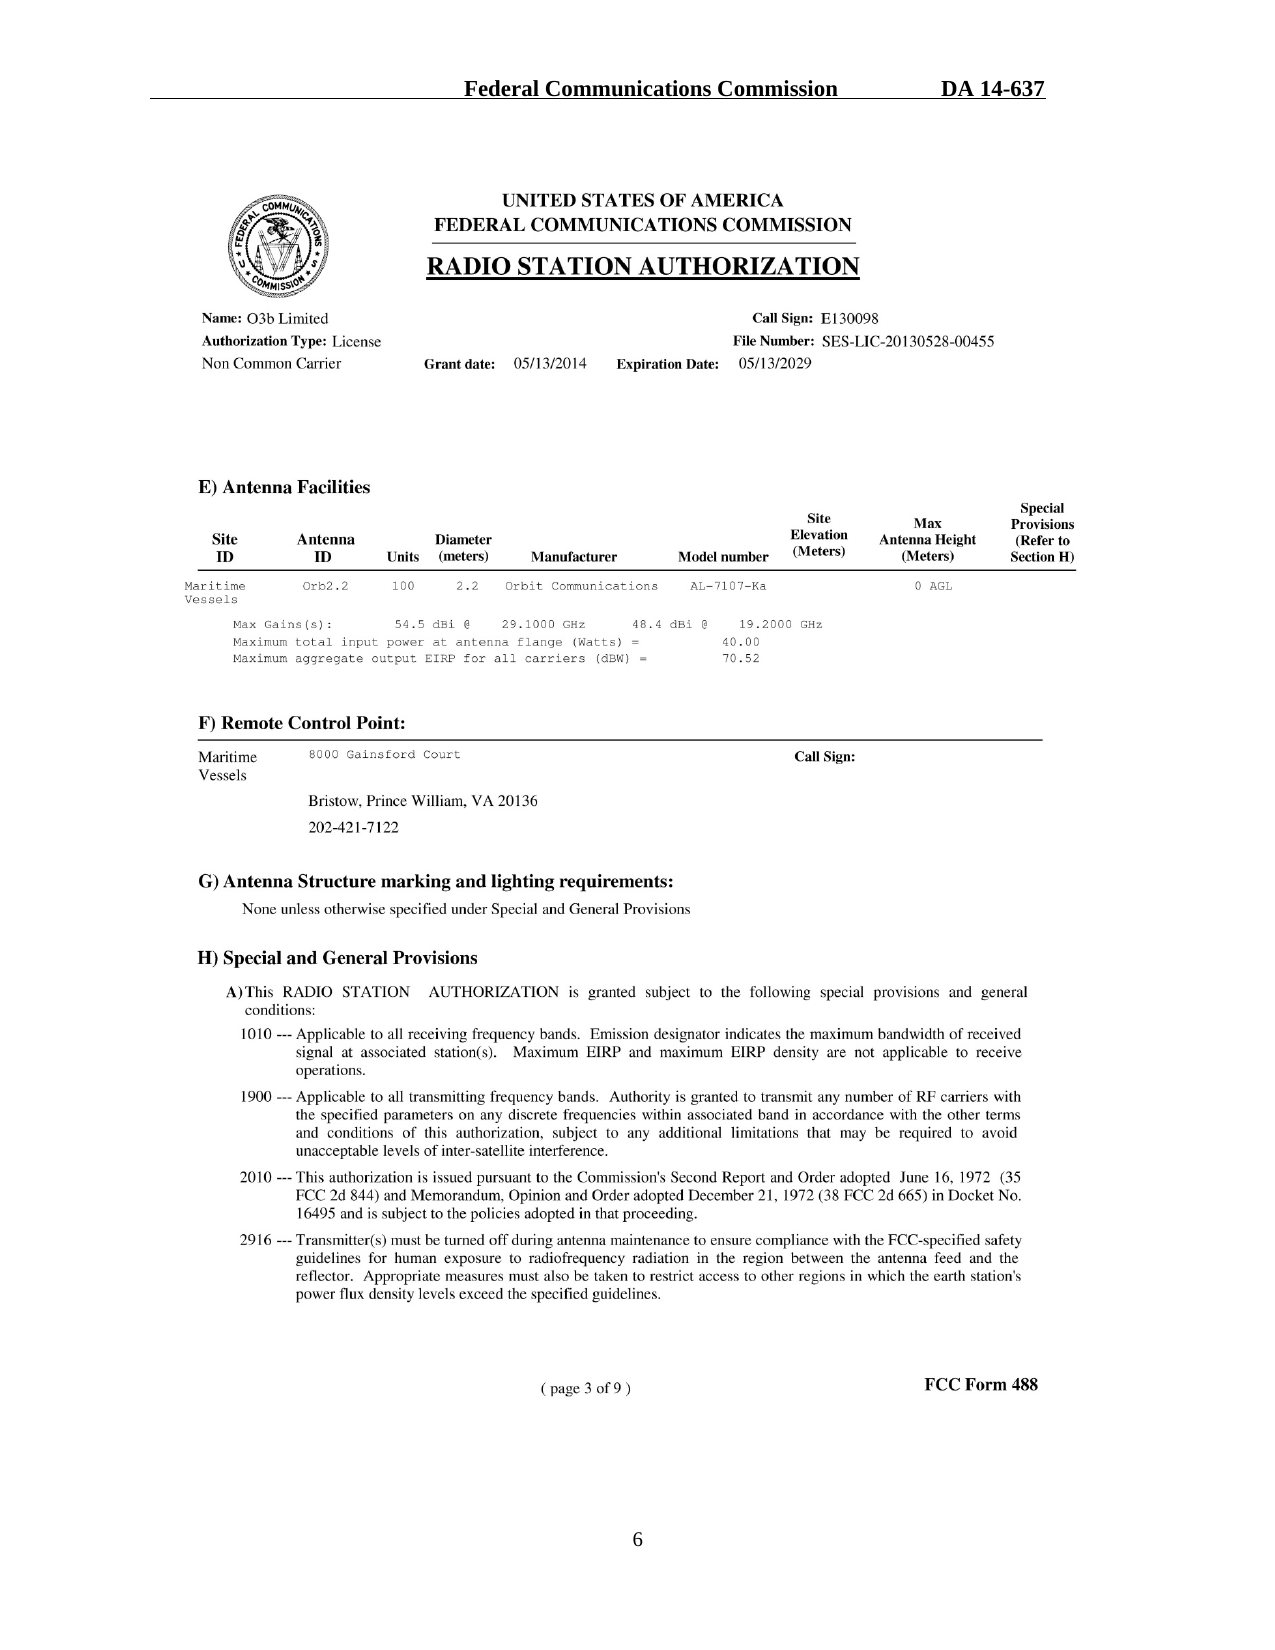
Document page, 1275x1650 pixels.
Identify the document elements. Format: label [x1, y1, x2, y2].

picture [150, 150, 1125, 1412]
